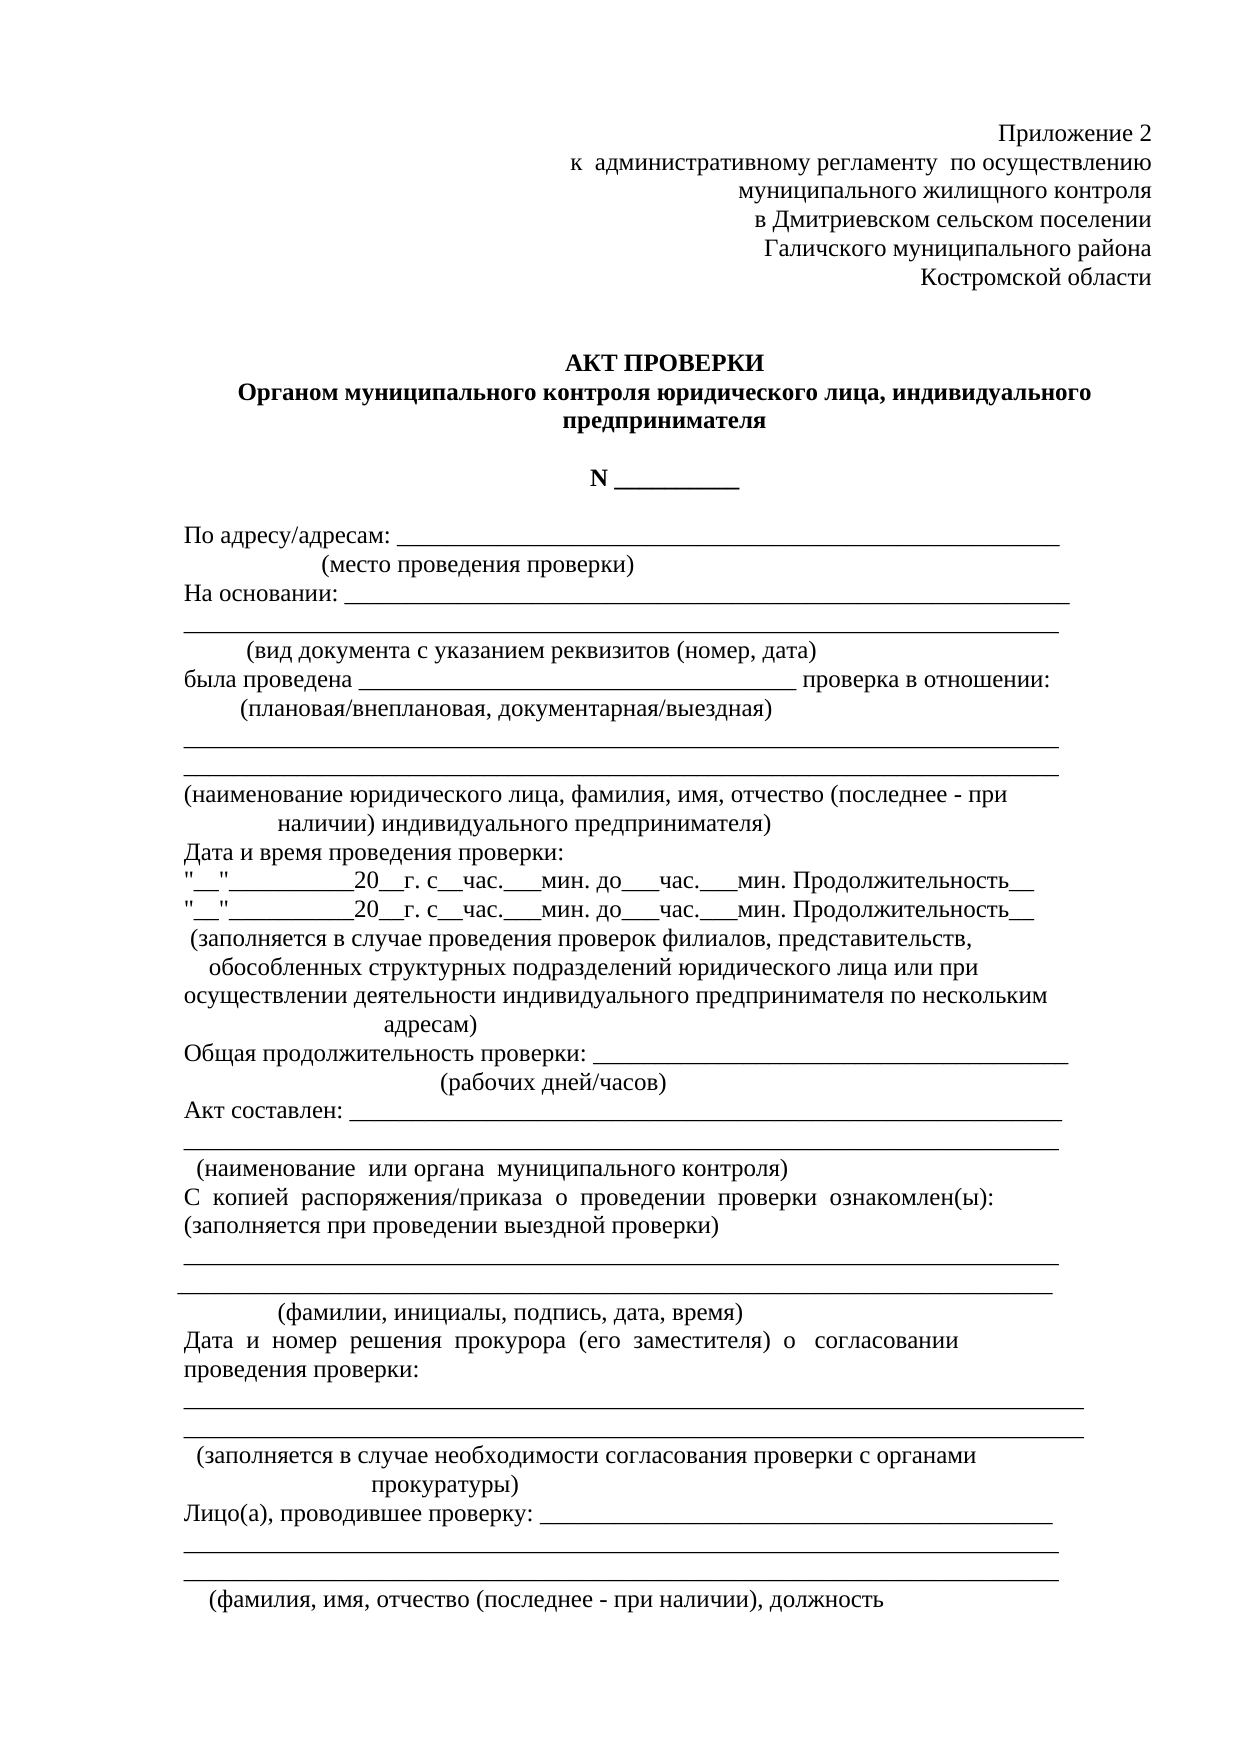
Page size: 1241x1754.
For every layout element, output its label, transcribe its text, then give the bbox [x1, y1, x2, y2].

text адресам) [177, 1009, 1152, 1038]
text Дата и номер решения прокурора (его заместителя) о согласовании [177, 1326, 1152, 1354]
text Галичского муниципального района [177, 233, 1152, 262]
text проведения проверки: [177, 1354, 1152, 1383]
text (наименование юридического лица, фамилия, имя, отчество (последнее - при [177, 779, 1152, 808]
text в Дмитриевском сельском поселении [177, 204, 1152, 233]
text (место проведения проверки) [177, 549, 1152, 578]
text Костромской области [177, 262, 1152, 291]
text ______________________________________________________________________ [177, 1556, 1152, 1584]
text (вид документа с указанием реквизитов (номер, дата) [177, 636, 1152, 664]
text (рабочих дней/часов) [177, 1067, 1152, 1096]
text По адресу/адресам: _____________________________________________________ [177, 521, 1152, 549]
text На основании: __________________________________________________________ [177, 578, 1152, 607]
text ______________________________________________________________________ [177, 1268, 1152, 1297]
text (заполняется в случае необходимости согласования проверки с органами [177, 1441, 1152, 1469]
text (плановая/внеплановая, документарная/выездная) [177, 693, 1152, 722]
text (заполняется в случае проведения проверок филиалов, представительств, [177, 923, 1152, 952]
text Приложение 2 [177, 118, 1152, 147]
text С копией распоряжения/приказа о проведении проверки ознакомлен(ы): [177, 1182, 1152, 1211]
text Акт составлен: _________________________________________________________ [177, 1096, 1152, 1124]
text (фамилия, имя, отчество (последнее - при наличии), должность [177, 1584, 1152, 1613]
text ______________________________________________________________________ [177, 607, 1152, 636]
text прокуратуры) [177, 1469, 1152, 1498]
text Общая продолжительность проверки: ______________________________________ [177, 1038, 1152, 1067]
text (заполняется при проведении выездной проверки) [177, 1211, 1152, 1239]
text "__"__________20__г. с__час.___мин. до___час.___мин. Продолжительность__ [177, 866, 1152, 894]
text ______________________________________________________________________ [177, 751, 1152, 779]
text АКТ ПРОВЕРКИ [177, 348, 1152, 377]
text ______________________________________________________________________ [177, 722, 1152, 751]
text (наименование или органа муниципального контроля) [177, 1153, 1152, 1182]
text ________________________________________________________________________ [177, 1412, 1152, 1441]
text N __________ [177, 463, 1152, 492]
text ______________________________________________________________________ [177, 1239, 1152, 1268]
text наличии) индивидуального предпринимателя) [177, 808, 1152, 837]
text Лицо(а), проводившее проверку: _________________________________________ [177, 1498, 1152, 1527]
text "__"__________20__г. с__час.___мин. до___час.___мин. Продолжительность__ [177, 894, 1152, 923]
text ______________________________________________________________________ [177, 1527, 1152, 1556]
text ______________________________________________________________________ [177, 1124, 1152, 1153]
text была проведена ___________________________________ проверка в отношении: [177, 664, 1152, 693]
text к административному регламенту по осуществлению [177, 147, 1152, 176]
text Дата и время проведения проверки: [177, 837, 1152, 866]
text ________________________________________________________________________ [177, 1383, 1152, 1412]
text муниципального жилищного контроля [177, 176, 1152, 204]
text осуществлении деятельности индивидуального предпринимателя по нескольким [177, 981, 1152, 1009]
text (фамилии, инициалы, подпись, дата, время) [177, 1297, 1152, 1326]
text обособленных структурных подразделений юридического лица или при [177, 952, 1152, 981]
text Органом муниципального контроля юридического лица, индивидуального предпринимателя [177, 377, 1152, 434]
